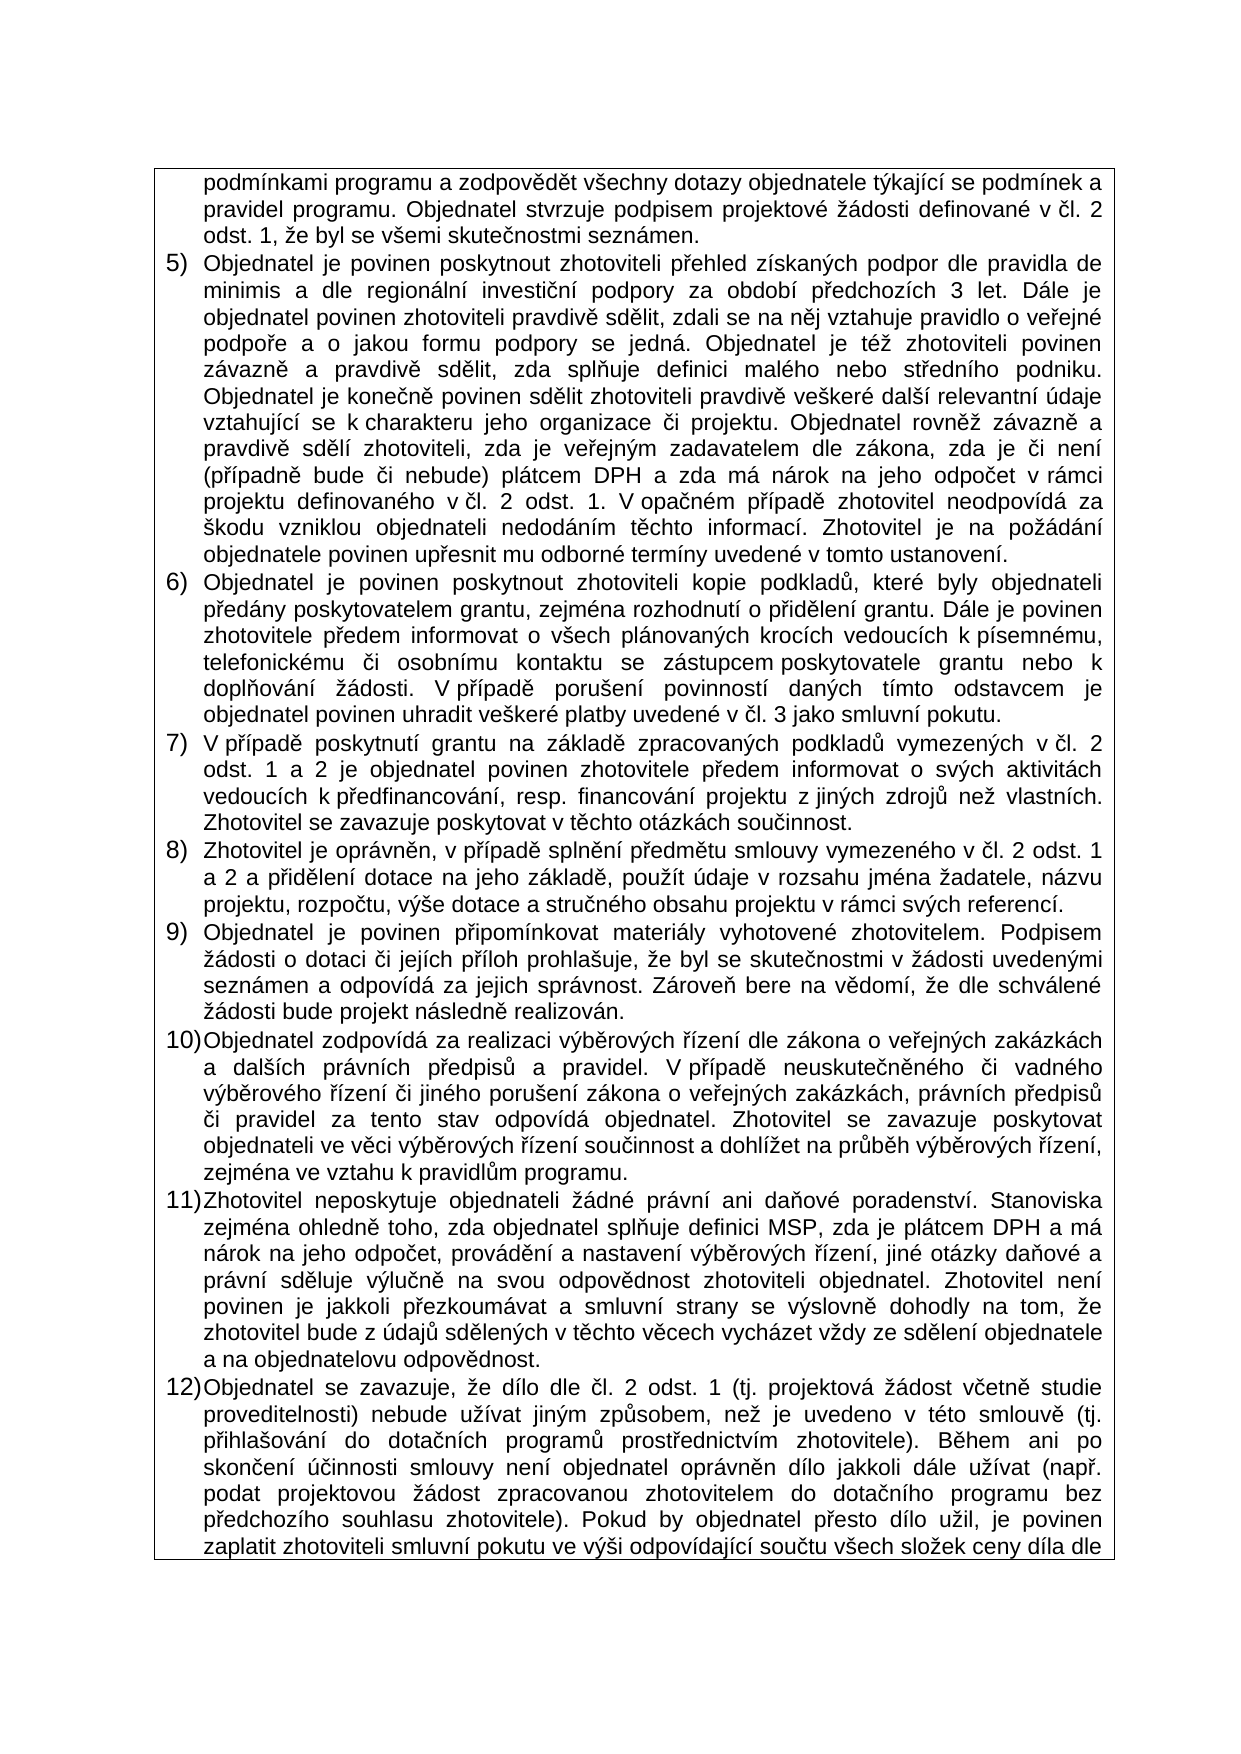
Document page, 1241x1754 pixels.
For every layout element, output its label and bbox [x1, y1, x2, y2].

table_cell [155, 169, 1114, 1559]
